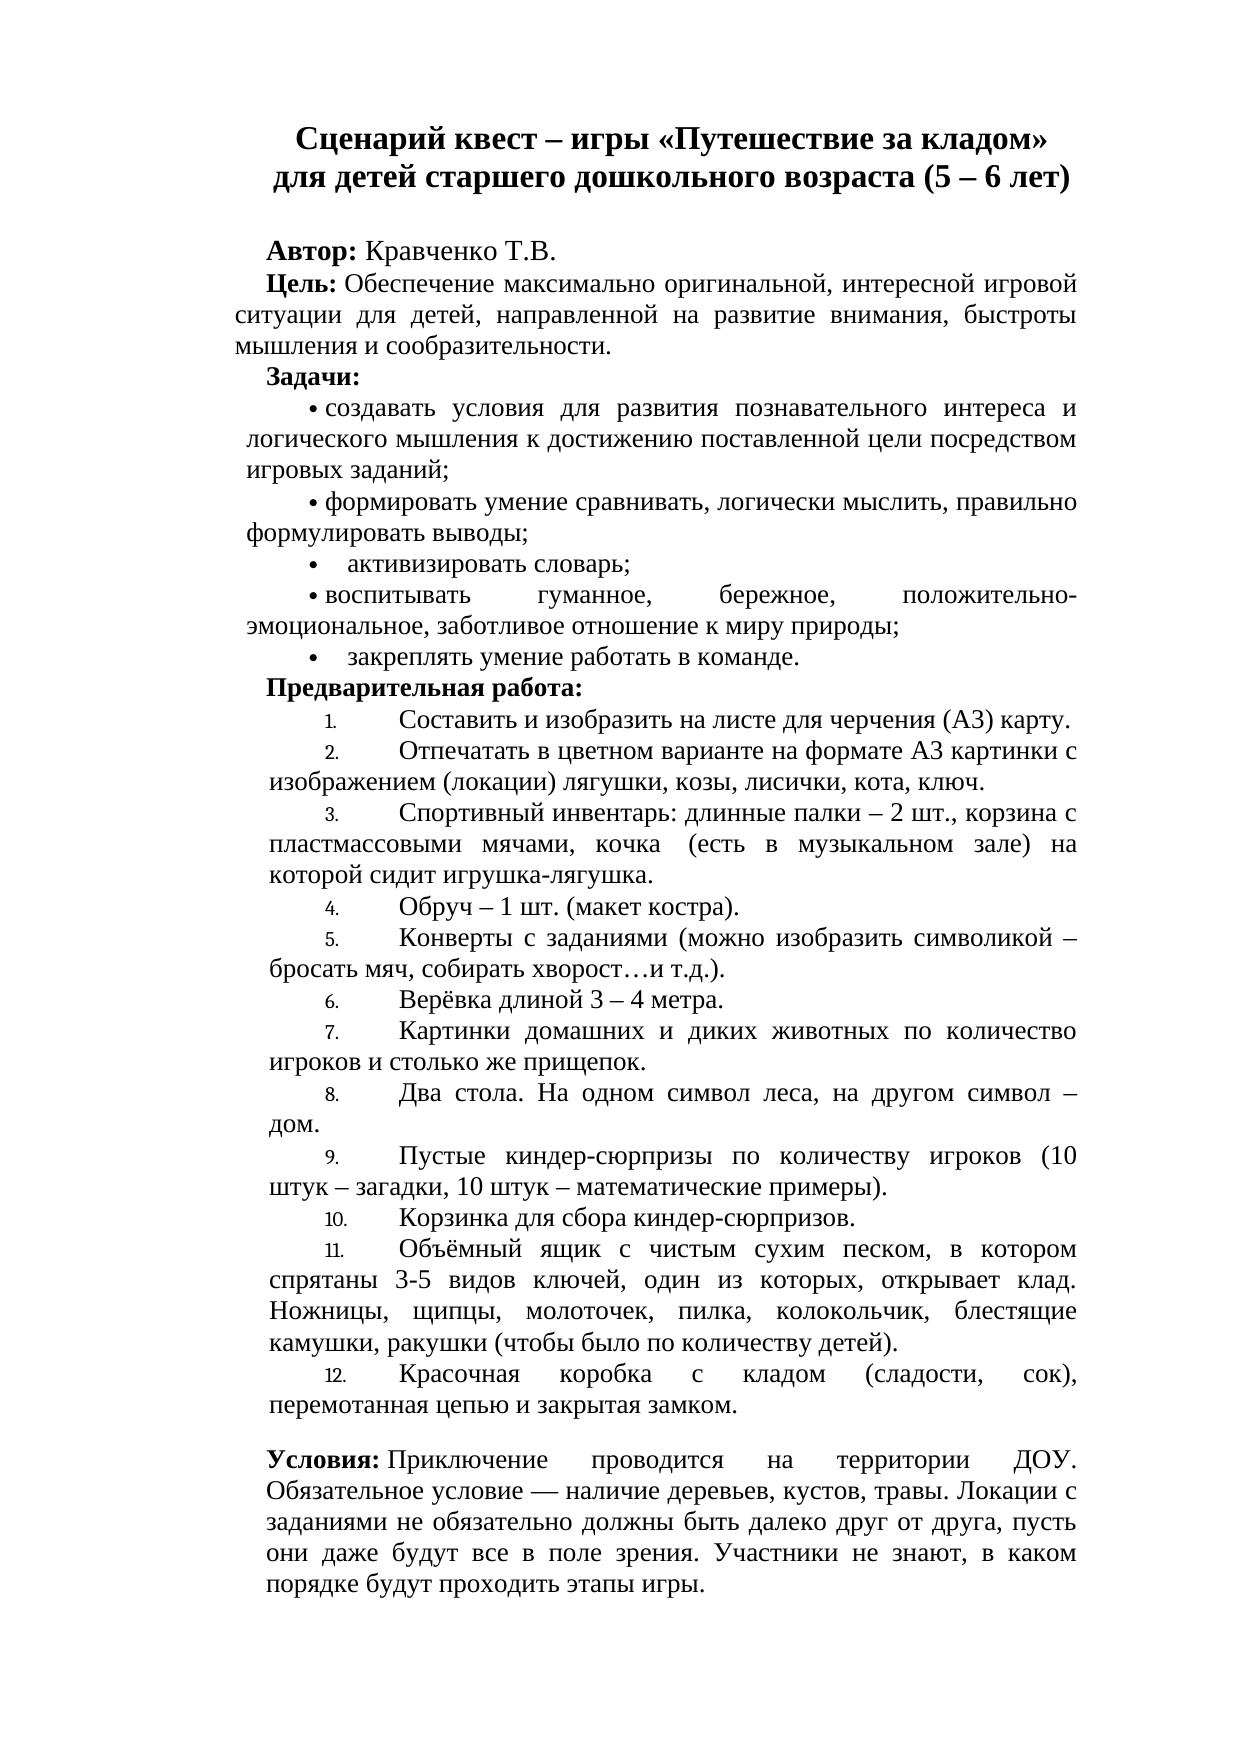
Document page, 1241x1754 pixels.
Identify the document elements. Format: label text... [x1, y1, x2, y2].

list создавать условия для развития познавательного интереса и логического мышления к достижению поставленной цели посредством игровых заданий; [246, 391, 1078, 485]
list Обруч – 1 шт. (макет костра). [269, 889, 1078, 921]
list активизировать словарь; [309, 547, 1078, 578]
text Сценарий квест – игры «Путешествие за кладом» [266, 118, 1078, 156]
list Картинки домашних и диких животных по количество игроков и столько же прищепок. [269, 1014, 1078, 1076]
list Составить и изобразить на листе для черчения (А3) карту. [269, 703, 1078, 734]
list Пустые киндер-сюрпризы по количеству игроков (10 штук – загадки, 10 штук – математические примеры). [269, 1139, 1078, 1201]
list закреплять умение работать в команде. [309, 640, 1078, 672]
list Спортивный инвентарь: длинные палки – 2 шт., корзина с пластмассовыми мячами, кочка (есть в музыкальном зале) на которой сидит игрушка-лягушка. [269, 796, 1078, 889]
list Верёвка длиной 3 – 4 метра. [269, 983, 1078, 1014]
text Цель: Обеспечение максимально оригинальной, интересной игровой ситуации для детей, направленной на развитие внимания, быстроты мышления и сообразительности. [234, 267, 1078, 360]
list Красочная коробка с кладом (сладости, сок), перемотанная цепью и закрытая замком. [269, 1357, 1078, 1419]
list Корзинка для сбора киндер-сюрпризов. [269, 1201, 1078, 1232]
list формировать умение сравнивать, логически мыслить, правильно формулировать выводы; [246, 485, 1078, 547]
text Условия: Приключение проводится на территории ДОУ. Обязательное условие — наличие деревьев, кустов, травы. Локации с заданиями не обязательно должны быть далеко друг от друга, пусть они даже будут все в поле зрения. Участники не знают, в каком порядке будут проходить этапы игры. [266, 1443, 1078, 1599]
list Два стола. На одном символ леса, на другом символ – дом. [269, 1076, 1078, 1139]
list Конверты с заданиями (можно изобразить символикой – бросать мяч, собирать хворост…и т.д.). [269, 921, 1078, 983]
text для детей старшего дошкольного возраста (5 – 6 лет) [266, 156, 1078, 195]
text Задачи: [266, 360, 1078, 391]
list воспитывать гуманное, бережное, положительно-эмоциональное, заботливое отношение к миру природы; [246, 578, 1078, 640]
list Отпечатать в цветном варианте на формате А3 картинки с изображением (локации) лягушки, козы, лисички, кота, ключ. [269, 734, 1078, 796]
text Автор: Кравченко Т.В. [266, 233, 1078, 267]
text Предварительная работа: [266, 672, 1078, 703]
list Объёмный ящик с чистым сухим песком, в котором спрятаны 3-5 видов ключей, один из которых, открывает клад. Ножницы, щипцы, молоточек, пилка, колокольчик, блестящие камушки, ракушки (чтобы было по количеству детей). [269, 1232, 1078, 1357]
